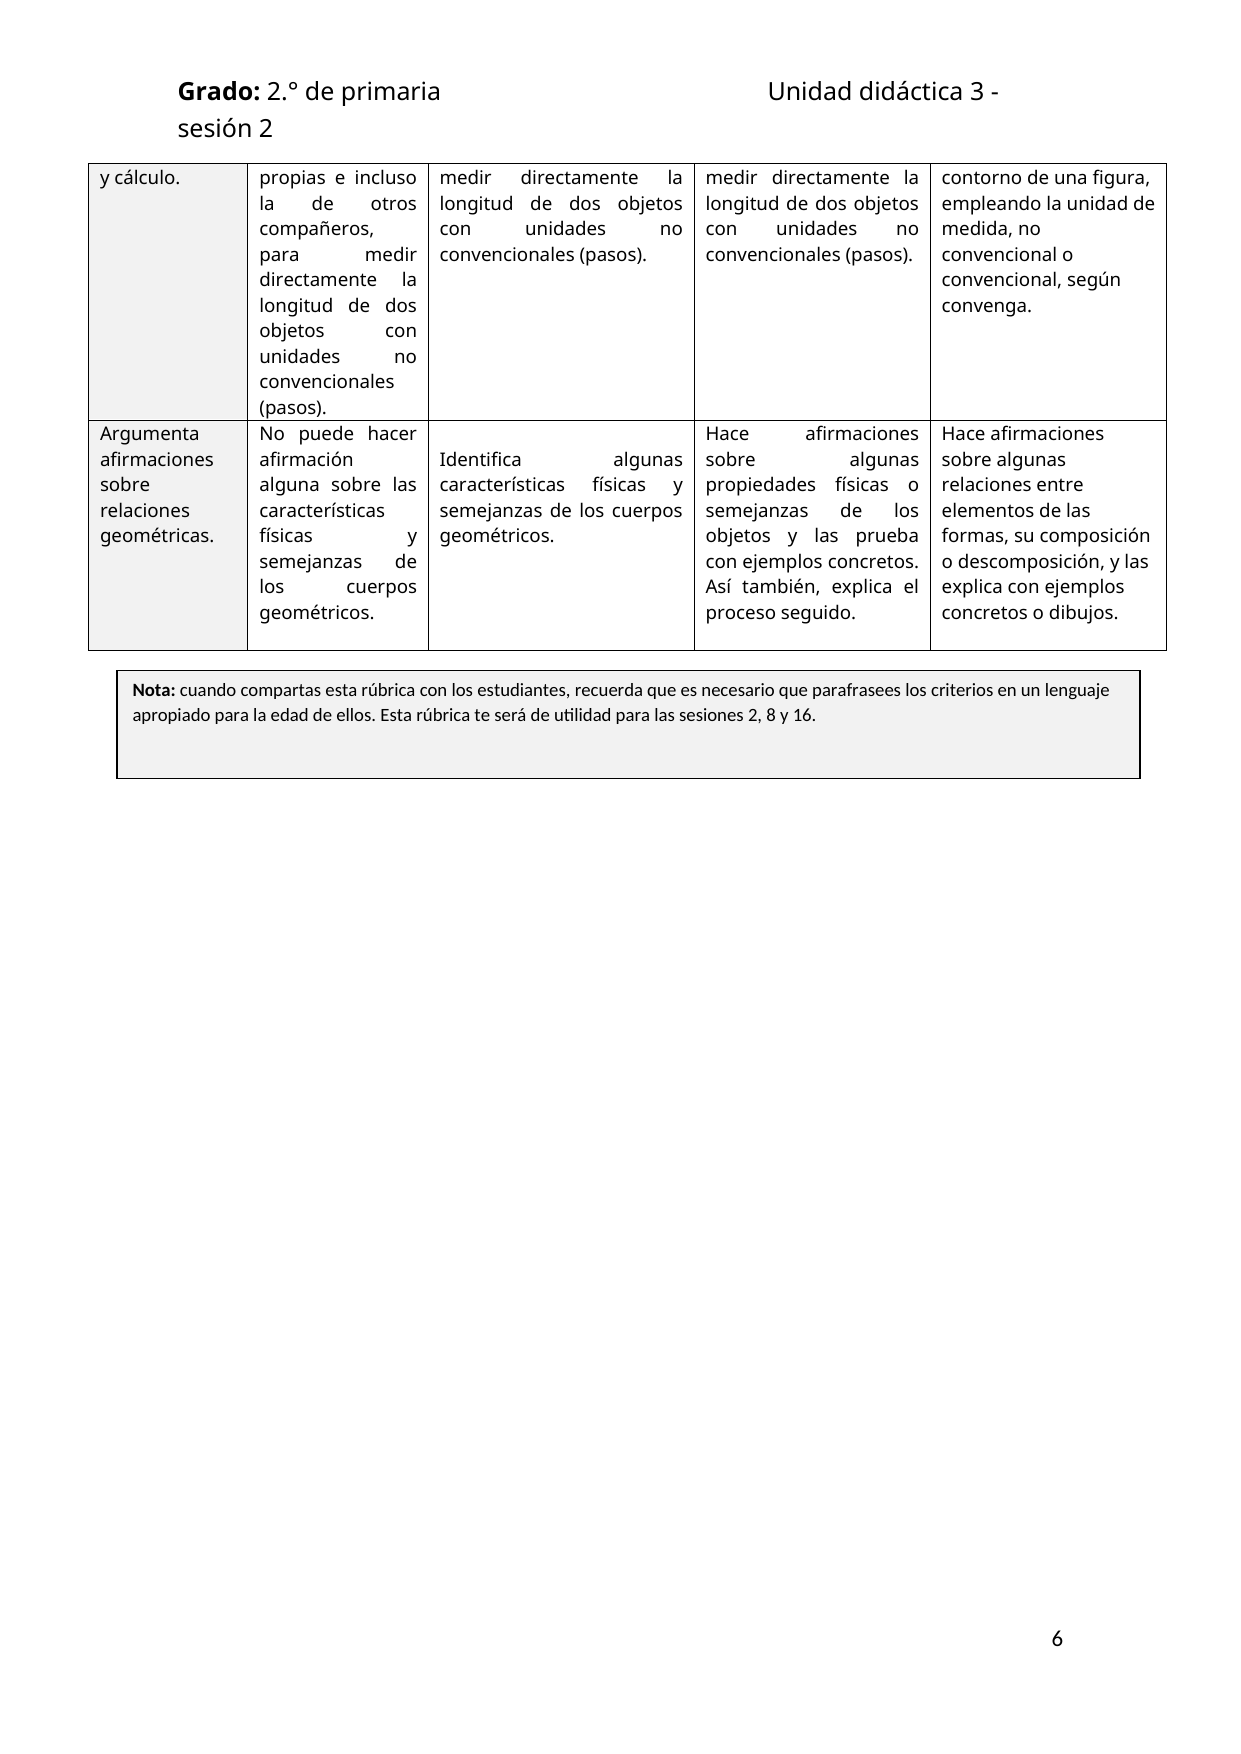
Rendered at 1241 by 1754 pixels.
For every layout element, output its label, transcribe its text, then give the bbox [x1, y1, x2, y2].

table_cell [89, 164, 247, 419]
table_cell Hace afirmaciones sobre algunas relaciones entre elementos de las formas, su composición o descomposición, y las explica con ejemplos concretos o dibujos. [931, 421, 1166, 650]
table_cell Identifica algunas características físicas y semejanzas de los cuerpos geométricos. [429, 421, 694, 650]
table_cell Argumenta afirmaciones sobre relaciones geométricas. [89, 421, 247, 650]
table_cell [695, 164, 930, 419]
table_cell No puede hacer afirmación alguna sobre las características físicas y semejanzas de los cuerpos geométricos. [248, 421, 428, 650]
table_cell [931, 164, 1166, 419]
table_cell Hace afirmaciones sobre algunas propiedades físicas o semejanzas de los objetos y las prueba con ejemplos concretos. Así también, explica el proceso seguido. [695, 421, 930, 650]
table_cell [248, 164, 428, 419]
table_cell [429, 164, 694, 419]
